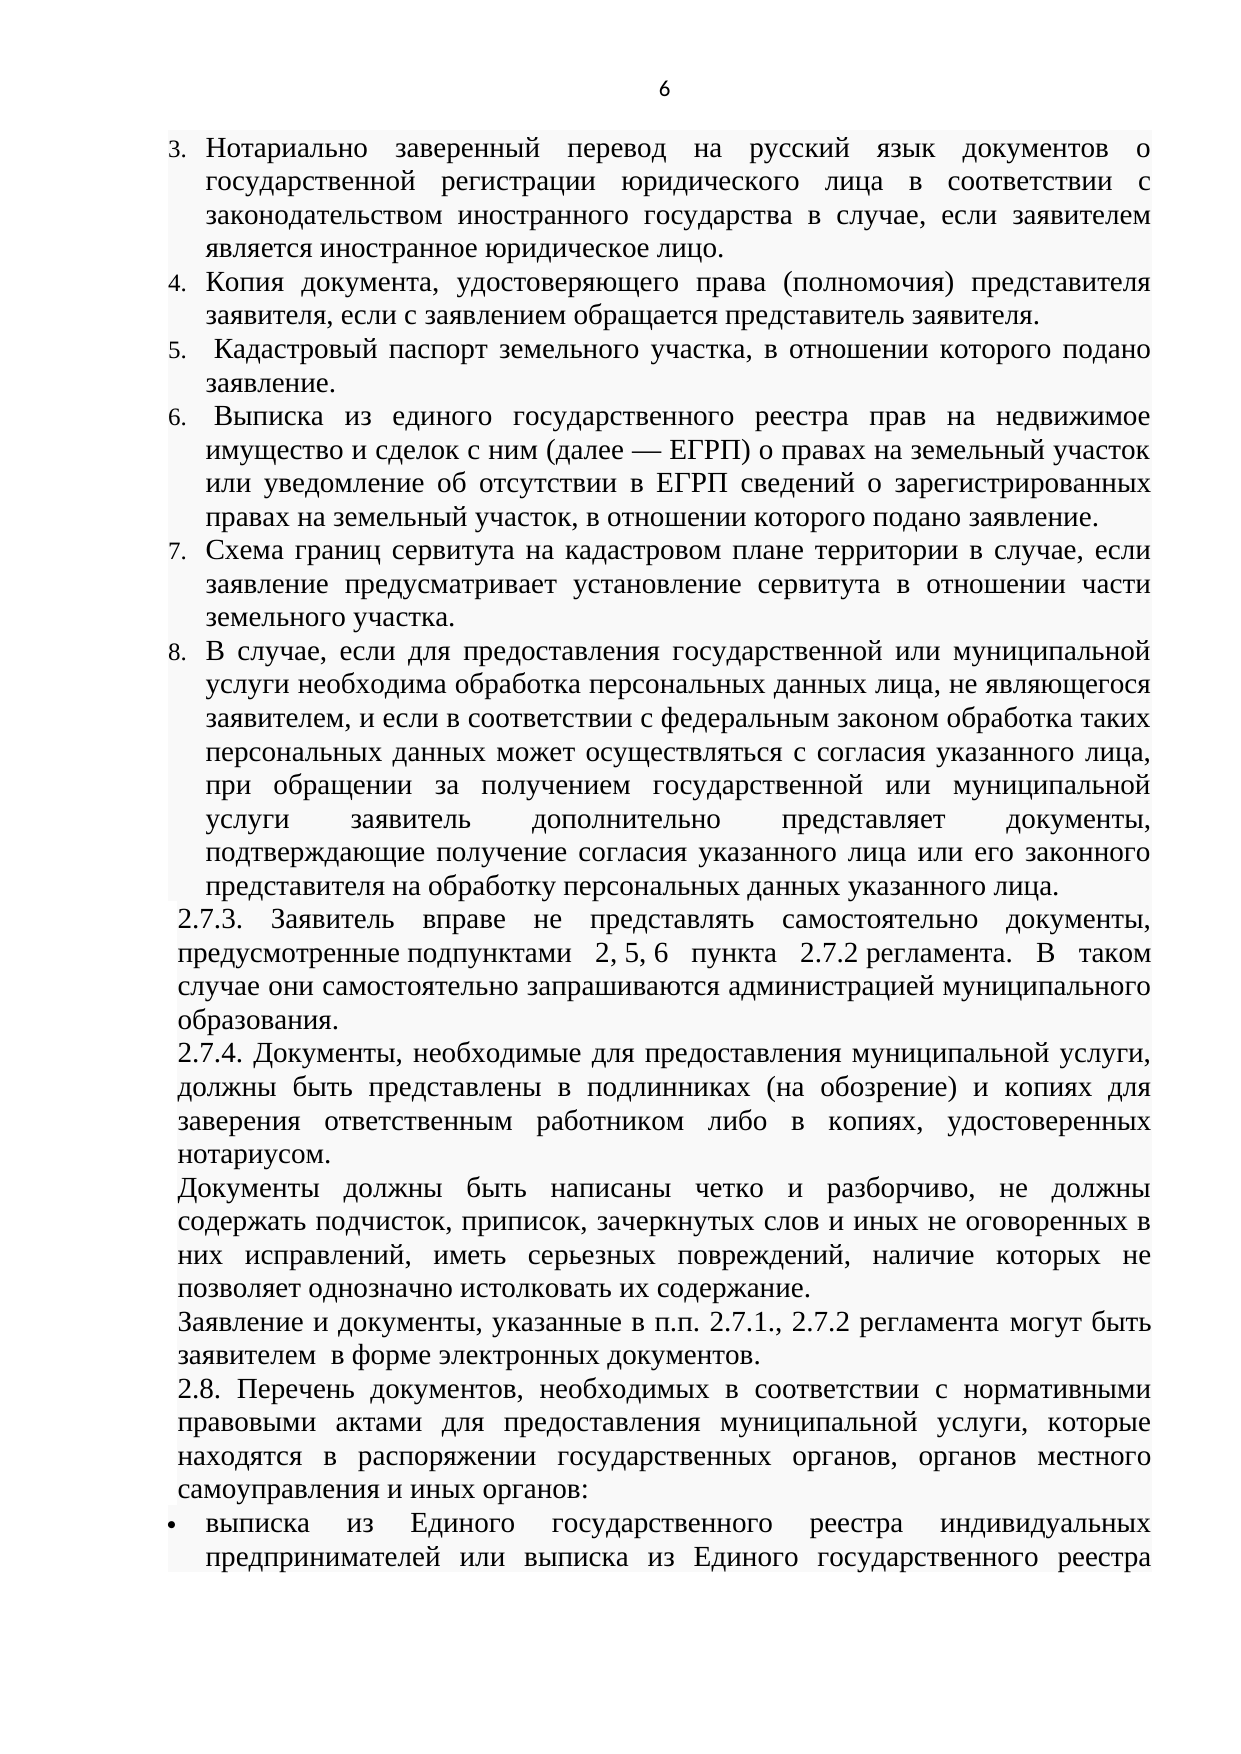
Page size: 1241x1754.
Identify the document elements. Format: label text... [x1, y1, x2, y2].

text 2.7.4. Документы, необходимые для предоставления муниципальной услуги, должны быть представлены в подлинниках (на обозрение) и копиях для заверения ответственным работником либо в копиях, удостоверенных нотариусом. [177, 1036, 1152, 1170]
list В случае, если для предоставления государственной или муниципальной услуги необходима обработка персональных данных лица, не являющегося заявителем, и если в соответствии с федеральным законом обработка таких персональных данных может осуществляться с согласия указанного лица, при обращении за получением государственной или муниципальной услуги заявитель дополнительно представляет документы, подтверждающие получение согласия указанного лица или его законного представителя на обработку персональных данных указанного лица. [168, 633, 1152, 901]
list Нотариально заверенный перевод на русский язык документов о государственной регистрации юридического лица в соответствии с законодательством иностранного государства в случае, если заявителем является иностранное юридическое лицо. [168, 130, 1152, 264]
list Выписка из единого государственного реестра прав на недвижимое имущество и сделок с ним (далее — ЕГРП) о правах на земельный участок или уведомление об отсутствии в ЕГРП сведений о зарегистрированных правах на земельный участок, в отношении которого подано заявление. [168, 398, 1152, 532]
text Заявление и документы, указанные в п.п. 2.7.1., 2.7.2 регламента могут быть заявителем в форме электронных документов. [177, 1304, 1152, 1371]
text Документы должны быть написаны четко и разборчиво, не должны содержать подчисток, приписок, зачеркнутых слов и иных не оговоренных в них исправлений, иметь серьезных повреждений, наличие которых не позволяет однозначно истолковать их содержание. [177, 1170, 1152, 1304]
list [168, 1505, 1152, 1572]
text 2.7.3. Заявитель вправе не представлять самостоятельно документы, предусмотренные подпунктами 2, 5, 6 пункта 2.7.2 регламента. В таком случае они самостоятельно запрашиваются администрацией муниципального образования. [177, 901, 1152, 1036]
list Схема границ сервитута на кадастровом плане территории в случае, если заявление предусматривает установление сервитута в отношении части земельного участка. [168, 532, 1152, 633]
list Кадастровый паспорт земельного участка, в отношении которого подано заявление. [168, 331, 1152, 398]
text 2.8. Перечень документов, необходимых в соответствии с нормативными правовыми актами для предоставления муниципальной услуги, которые находятся в распоряжении государственных органов, органов местного самоуправления и иных органов: [177, 1371, 1152, 1505]
list Копия документа, удостоверяющего права (полномочия) представителя заявителя, если с заявлением обращается представитель заявителя. [168, 264, 1152, 331]
